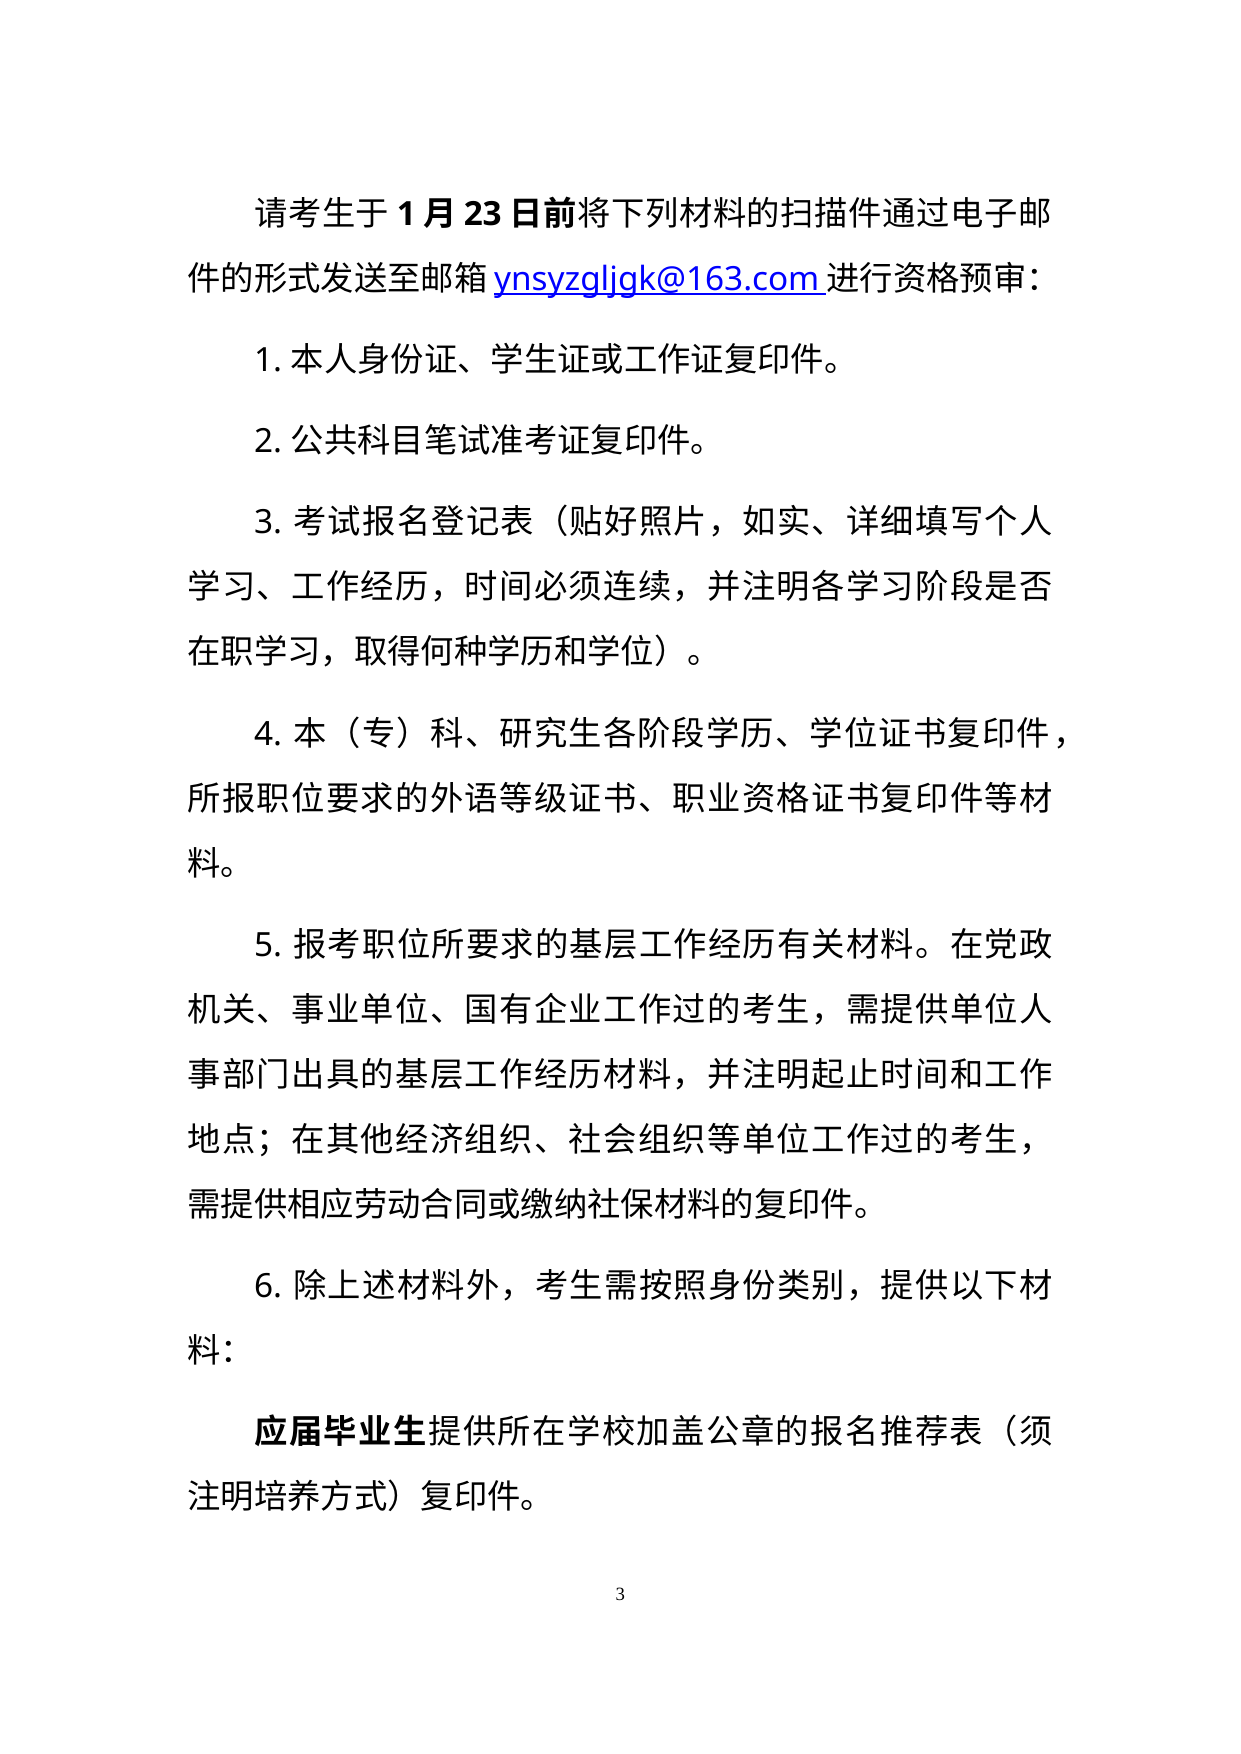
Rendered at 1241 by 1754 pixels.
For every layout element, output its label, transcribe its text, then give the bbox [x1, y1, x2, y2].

text 应届毕业生提供所在学校加盖公章的报名推荐表（须注明培养方式）复印件。 [187, 1397, 1053, 1527]
text 4. 本（专）科、研究生各阶段学历、学位证书复印件，所报职位要求的外语等级证书、职业资格证书复印件等材料。 [187, 698, 1053, 893]
text 5. 报考职位所要求的基层工作经历有关材料。在党政机关、事业单位、国有企业工作过的考生，需提供单位人事部门出具的基层工作经历材料，并注明起止时间和工作地点；在其他经济组织、社会组织等单位工作过的考生，需提供相应劳动合同或缴纳社保材料的复印件。 [187, 909, 1053, 1234]
text 1. 本人身份证、学生证或工作证复印件。 [187, 324, 1053, 389]
text 2. 公共科目笔试准考证复印件。 [187, 406, 1053, 471]
text 3. 考试报名登记表（贴好照片，如实、详细填写个人学习、工作经历，时间必须连续，并注明各学习阶段是否在职学习，取得何种学历和学位）。 [187, 487, 1053, 682]
text 请考生于1月23日前将下列材料的扫描件通过电子邮件的形式发送至邮箱ynsyzgljgk@163.com进行资格预审： [187, 178, 1053, 308]
text 6. 除上述材料外，考生需按照身份类别，提供以下材料： [187, 1251, 1053, 1381]
